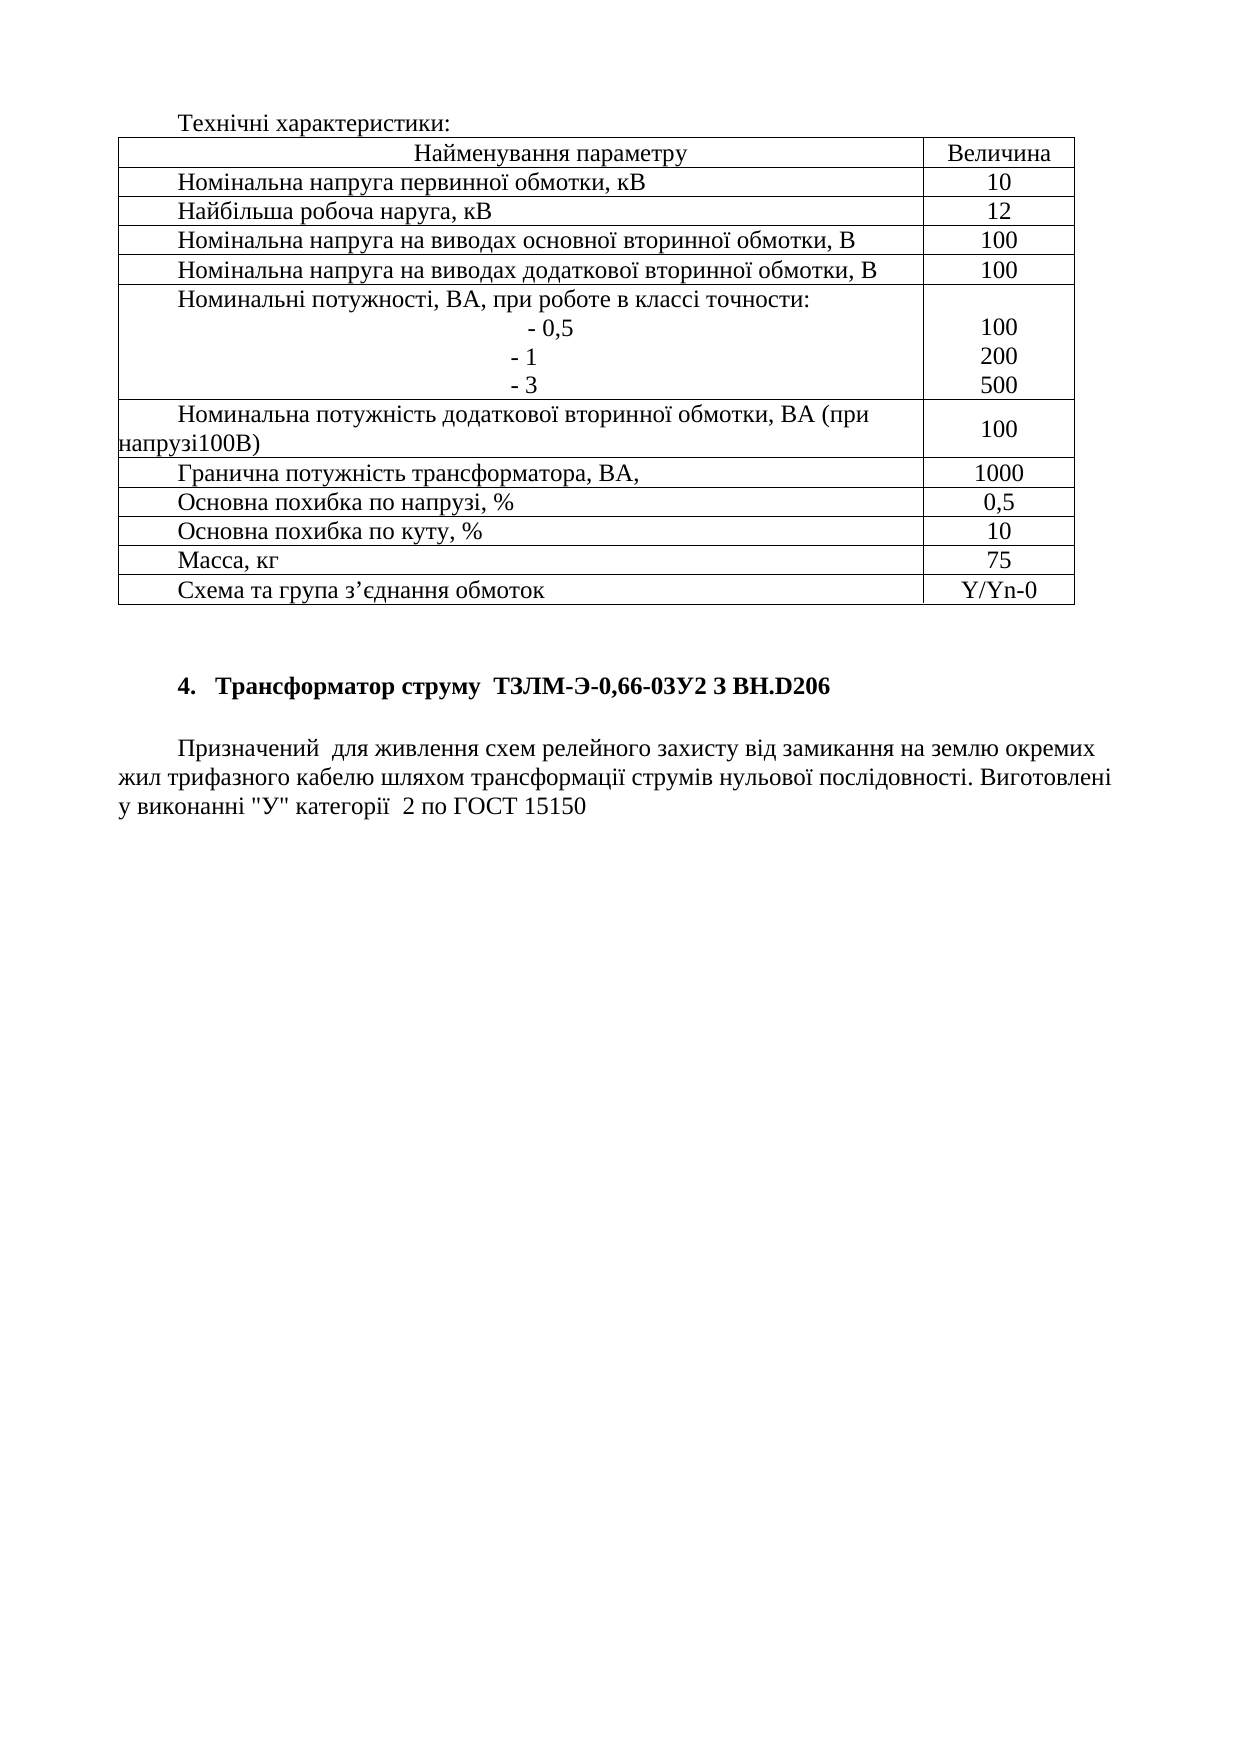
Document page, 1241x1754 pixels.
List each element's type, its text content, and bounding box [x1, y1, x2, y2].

table_cell 0,5 [924, 488, 1074, 516]
table_cell Основна похибка по куту, % [119, 517, 923, 545]
table_cell Основна похибка по напрузі, % [119, 488, 923, 516]
table_header Величина [924, 138, 1074, 166]
table_cell Схема та група з’єднання обмоток [119, 575, 923, 603]
table_cell 100 [924, 255, 1074, 283]
table_cell 100 [924, 226, 1074, 254]
table_header Найменування параметру [119, 138, 923, 166]
table_cell Номінальна напруга первинної обмотки, кВ [119, 168, 923, 196]
table_cell Масса, кг [119, 546, 923, 574]
table_cell 10 [924, 168, 1074, 196]
table_cell Номинальні потужності, ВА, при роботе в классі точности: - 0,5 - 1 - 3 [119, 285, 923, 399]
table_cell Гранична потужність трансформатора, ВА, [119, 458, 923, 486]
table_cell 100 [924, 400, 1074, 457]
table_cell 12 [924, 197, 1074, 225]
text Технічні характеристики: [118, 108, 1122, 137]
table_cell Номинальна потужність додаткової вторинної обмотки, ВА (при напрузі100В) [119, 400, 923, 457]
table_cell Найбільша робоча наруга, кВ [119, 197, 923, 225]
table_cell 75 [924, 546, 1074, 574]
table_cell Y/Yn-0 [924, 575, 1074, 603]
table_cell Номінальна напруга на виводах додаткової вторинної обмотки, В [119, 255, 923, 283]
table_cell 10 [924, 517, 1074, 545]
text Призначений для живлення схем релейного захисту від замикання на землю окремих жил трифазного кабелю шляхом трансформації струмів нульової послідовності. Виготовлені у виконанні "У" категорії 2 по ГОСТ 15150 [118, 733, 1122, 819]
list Трансформатор струму ТЗЛМ-Э-0,66-03У2 З ВН.D206 [177, 671, 1122, 700]
table_cell 100 200 500 [924, 285, 1074, 399]
table_cell Номінальна напруга на виводах основної вторинної обмотки, В [119, 226, 923, 254]
table_cell 1000 [924, 458, 1074, 486]
